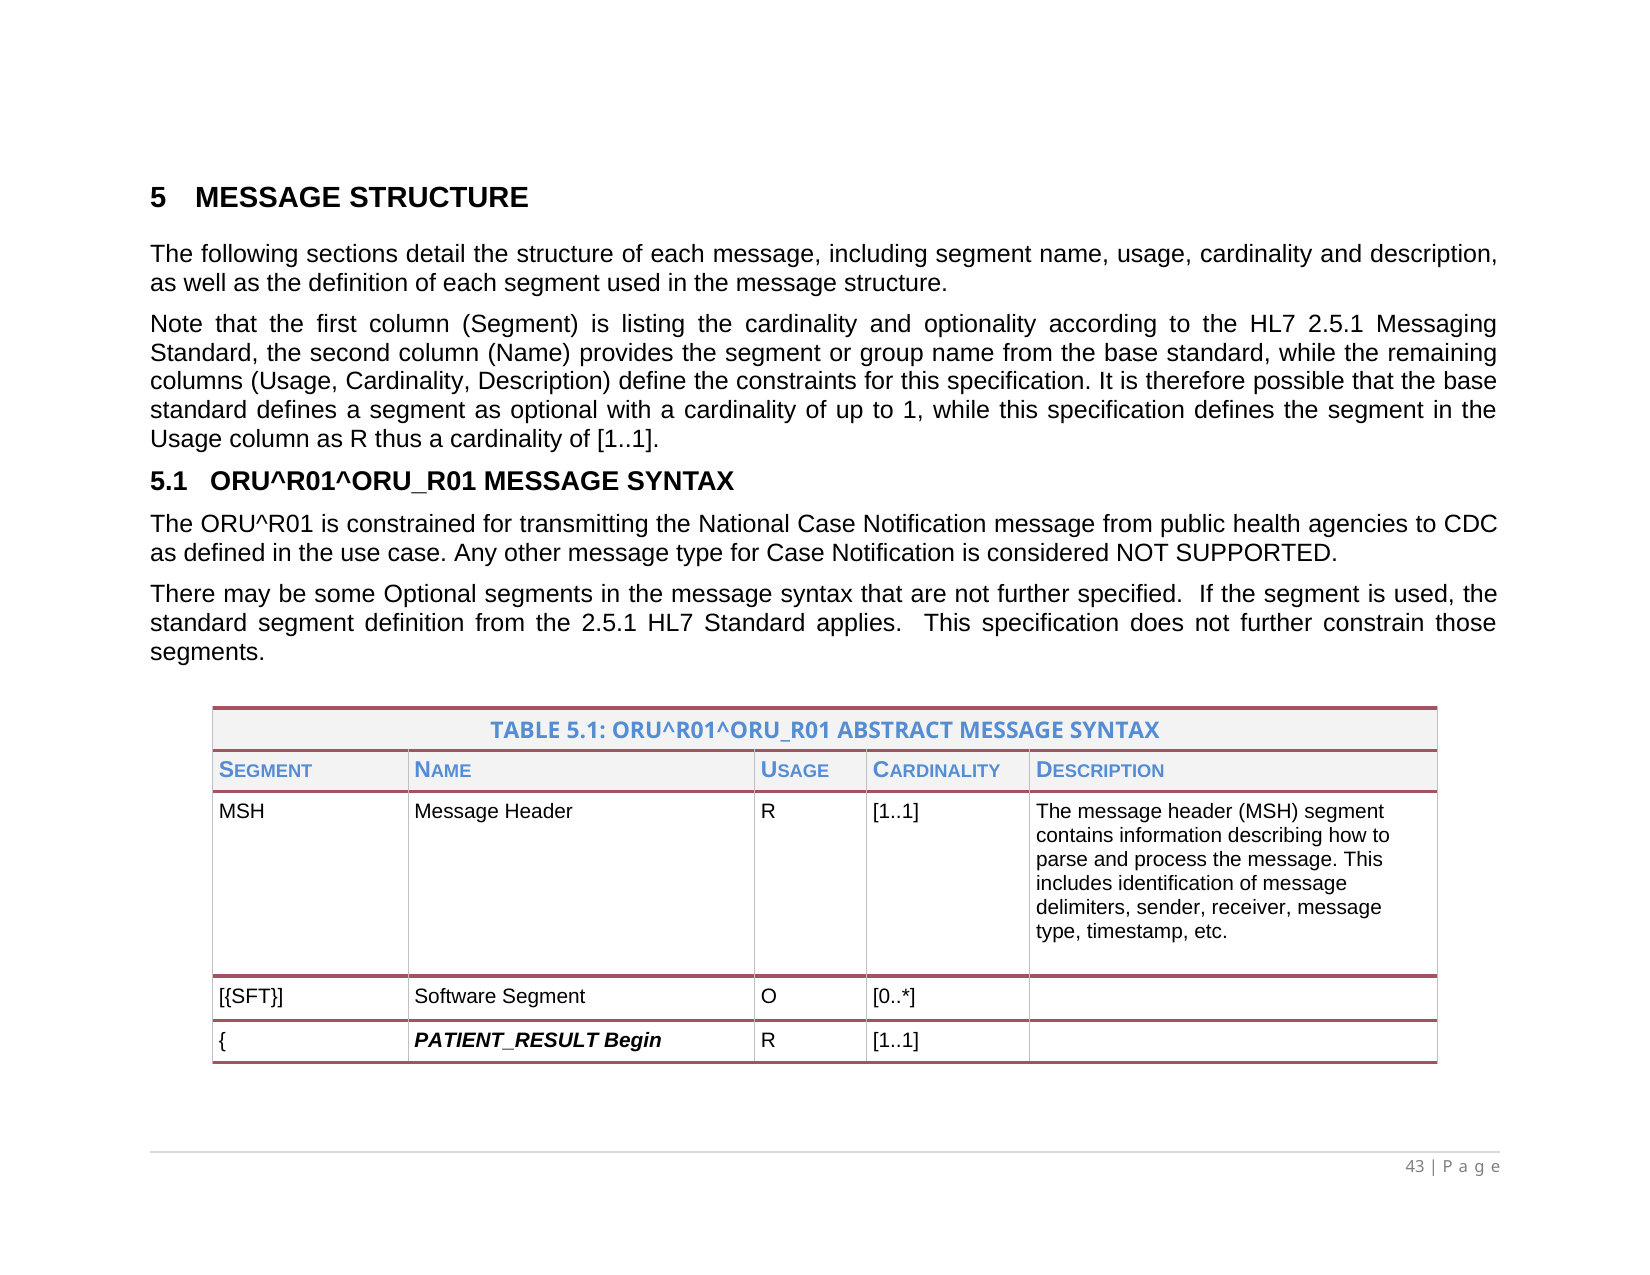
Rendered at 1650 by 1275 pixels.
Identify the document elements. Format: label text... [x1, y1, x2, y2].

text The following sections detail the structure of each message, including segment name, usage, cardinality and description, as well as the definition of each segment used in the message structure. [150, 239, 1500, 296]
table_cell Cardinality [867, 752, 1029, 790]
table_cell PATIENT_RESULT Begin [409, 1022, 754, 1061]
table_cell [1..1] [867, 1022, 1029, 1061]
table_cell Name [409, 752, 754, 790]
table_cell [1030, 1022, 1437, 1061]
table_cell [1030, 978, 1437, 1018]
table_cell The message header (MSH) segment contains information describing how to parse and process the message. This includes identification of message delimiters, sender, receiver, message type, timestamp, etc. [1030, 793, 1437, 974]
table_cell { [213, 1022, 408, 1061]
table_cell MSH [213, 793, 408, 974]
subtitle MESSAGE STRUCTURE [150, 180, 1500, 214]
table_cell R [755, 793, 866, 974]
table_cell Software Segment [409, 978, 754, 1018]
table_cell Segment [213, 752, 408, 790]
table_cell Usage [755, 752, 866, 790]
table_cell [1..1] [867, 793, 1029, 974]
table_cell R [755, 1022, 866, 1061]
table_cell Description [1030, 752, 1437, 790]
table_header TABLE 5.1: ORU^R01^ORU_R01 ABSTRACT MESSAGE SYNTAX [213, 710, 1437, 749]
text The ORU^R01 is constrained for transmitting the National Case Notification message from public health agencies to CDC as defined in the use case. Any other message type for Case Notification is considered NOT SUPPORTED. [150, 509, 1500, 566]
subtitle ORU^R01^ORU_R01 Message Syntax [150, 465, 1500, 496]
table_cell [{SFT}] [213, 978, 408, 1018]
text Note that the first column (Segment) is listing the cardinality and optionality according to the HL7 2.5.1 Messaging Standard, the second column (Name) provides the segment or group name from the base standard, while the remaining columns (Usage, Cardinality, Description) define the constraints for this specification. It is therefore possible that the base standard defines a segment as optional with a cardinality of up to 1, while this specification defines the segment in the Usage column as R thus a cardinality of [1..1]. [150, 309, 1500, 453]
table_cell Message Header [409, 793, 754, 974]
table_cell [0..*] [867, 978, 1029, 1018]
table_cell O [755, 978, 866, 1018]
text There may be some Optional segments in the message syntax that are not further specified. If the segment is used, the standard segment definition from the 2.5.1 HL7 Standard applies. This specification does not further constrain those segments. [150, 579, 1500, 665]
